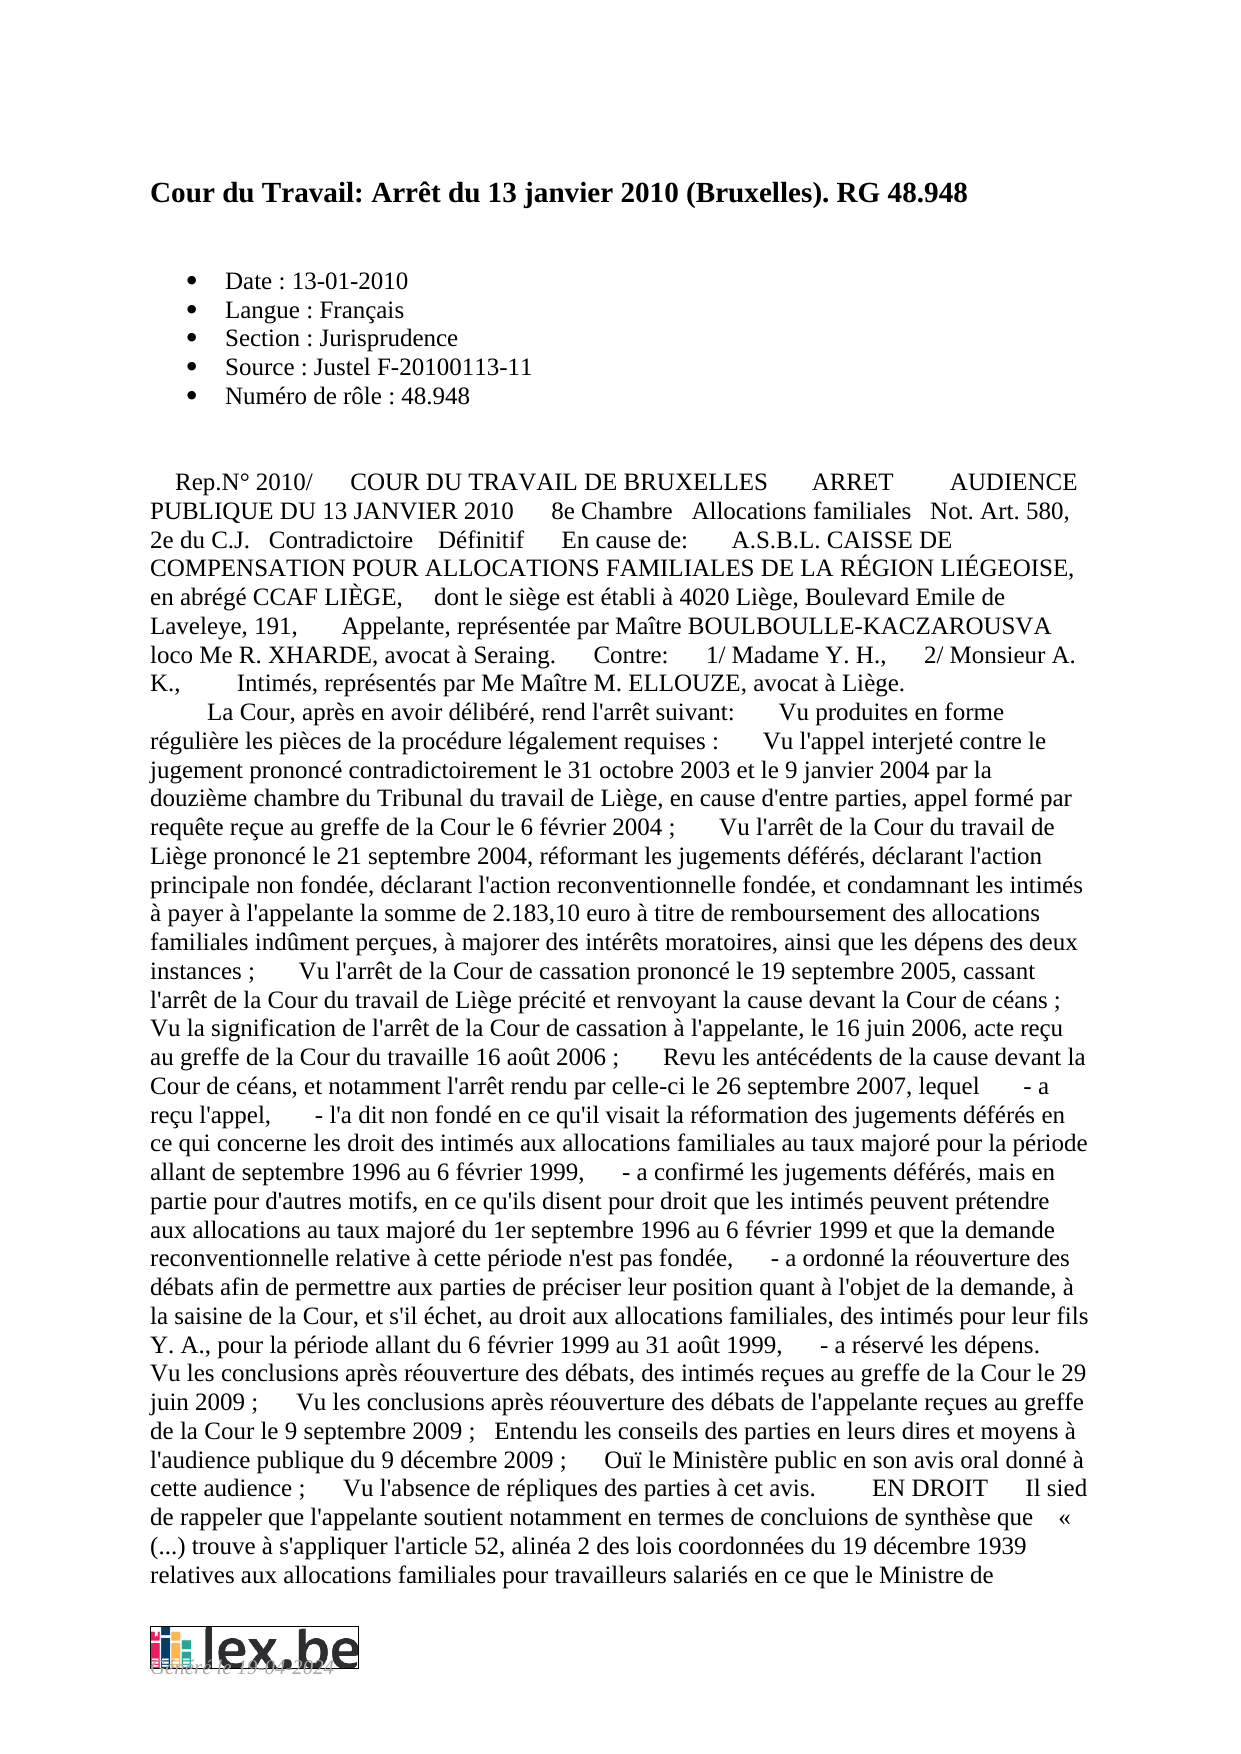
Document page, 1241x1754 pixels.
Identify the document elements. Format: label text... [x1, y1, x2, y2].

list Source : Justel F-20100113-11 [187, 352, 1090, 381]
list Date : 13-01-2010 [187, 266, 1090, 295]
list Section : Jurisprudence [187, 323, 1090, 352]
subtitle Cour du Travail: Arrêt du 13 janvier 2010 (Bruxelles). RG 48.948 [150, 175, 1090, 208]
list Numéro de rôle : 48.948 [187, 381, 1090, 410]
list Langue : Français [187, 295, 1090, 323]
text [150, 467, 1090, 1588]
picture [151, 1627, 358, 1668]
